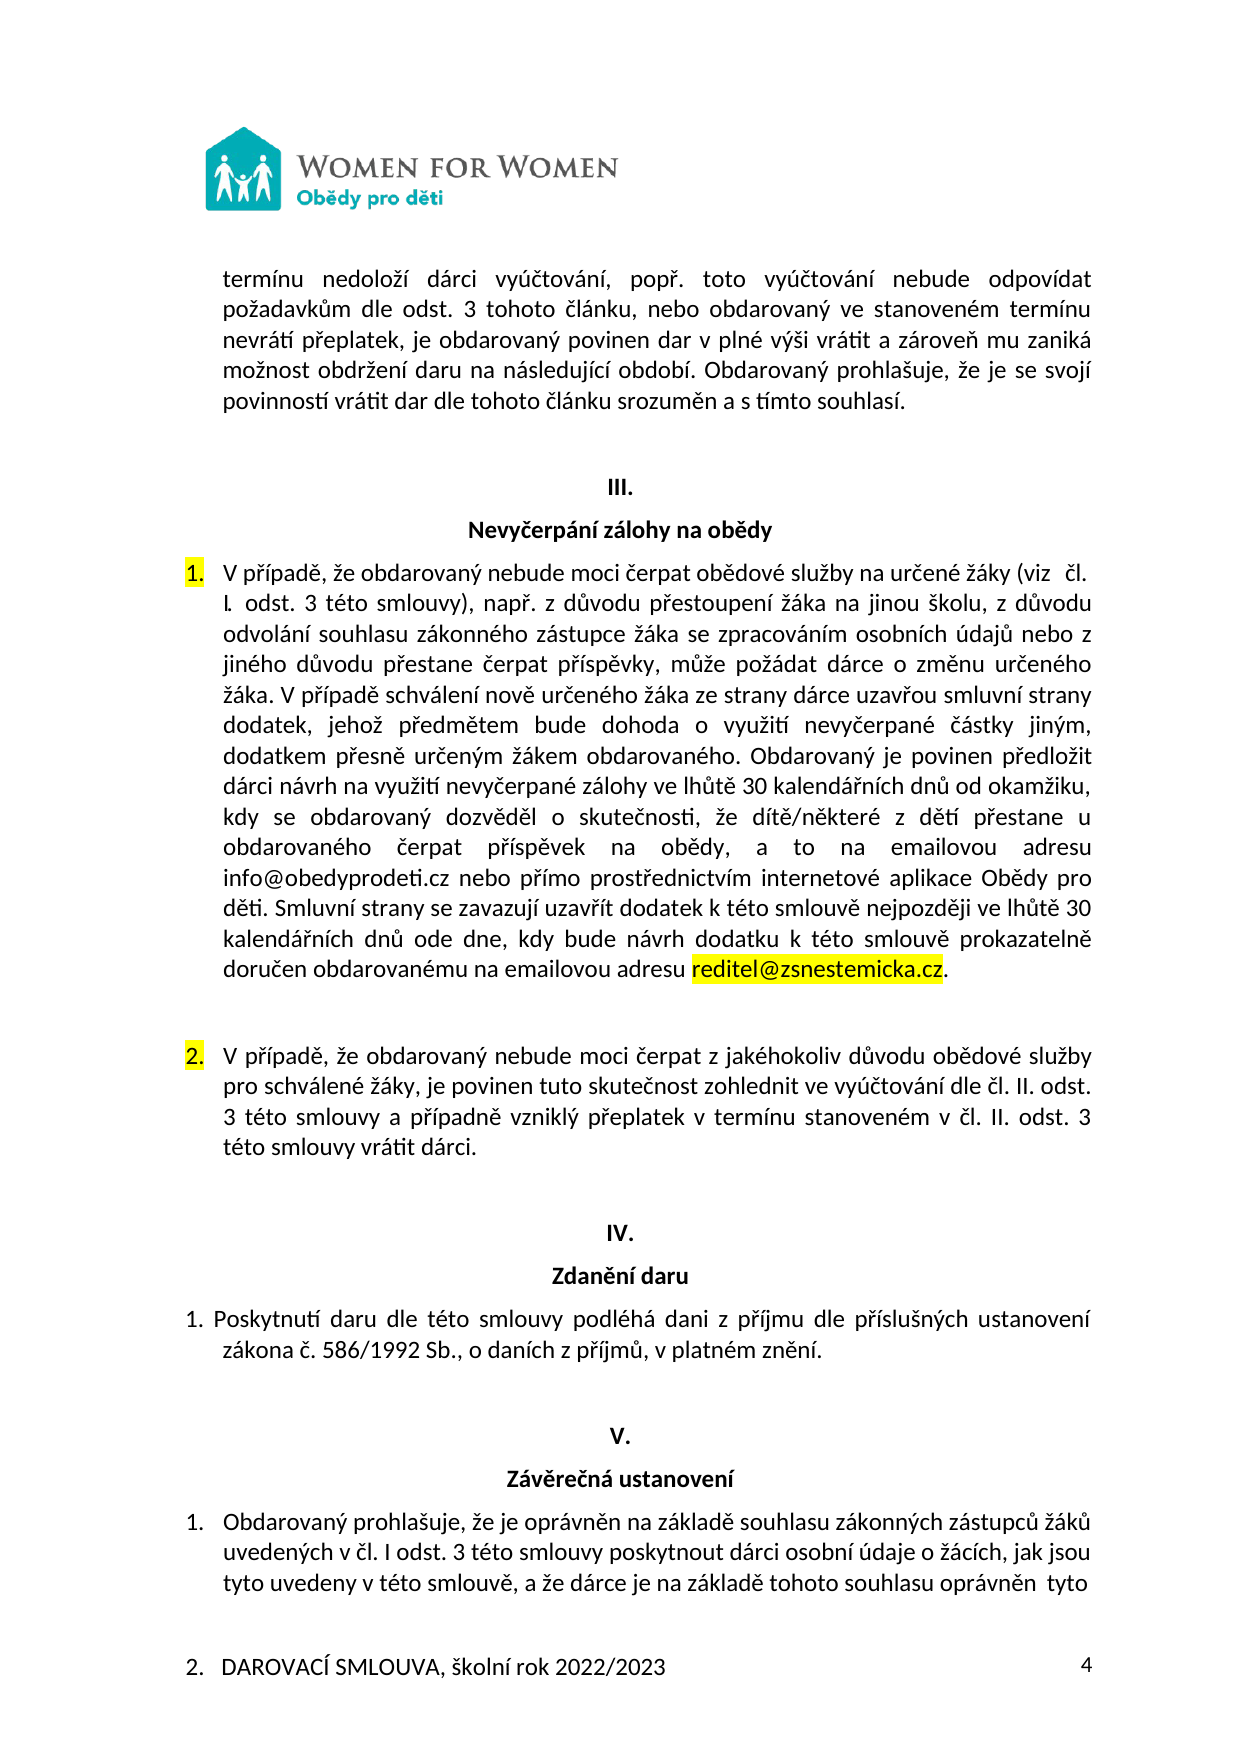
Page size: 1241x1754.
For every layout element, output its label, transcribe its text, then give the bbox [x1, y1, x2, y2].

list Obdarovaný prohlašuje, že je oprávněn na základě souhlasu zákonných zástupců žáků uvedených v čl. I odst. 3 této smlouvy poskytnout dárci osobní údaje o žácích, jak jsou tyto uvedeny v této smlouvě, a že dárce je na základě tohoto souhlasu oprávněn tyto [185, 1506, 1092, 1597]
list odst. 3 této smlouvy), např. z důvodu přestoupení žáka na jinou školu, z důvodu odvolání souhlasu zákonného zástupce žáka se zpracováním osobních údajů nebo z jiného důvodu přestane čerpat příspěvky, může požádat dárce o změnu určeného žáka. V případě schválení nově určeného žáka ze strany dárce uzavřou smluvní strany dodatek, jehož předmětem bude dohoda o využití nevyčerpané částky jiným, dodatkem přesně určeným žákem obdarovaného. Obdarovaný je povinen předložit dárci návrh na využití nevyčerpané zálohy ve lhůtě 30 kalendářních dnů od okamžiku, kdy se obdarovaný dozvěděl o skutečnosti, že dítě/některé z dětí přestane u obdarovaného čerpat příspěvek na obědy, a to na emailovou adresu info@obedyprodeti.cz nebo přímo prostřednictvím internetové aplikace Obědy pro děti. Smluvní strany se zavazují uzavřít dodatek k této smlouvě nejpozději ve lhůtě 30 kalendářních dnů ode dne, kdy bude návrh dodatku k této smlouvě prokazatelně doručen obdarovanému na emailovou adresu reditel@zsnestemicka.cz. [223, 587, 1093, 984]
text Závěrečná ustanovení [198, 1463, 1042, 1493]
subtitle V. [198, 1420, 1042, 1451]
list V případě, že obdarovaný nebude moci čerpat z jakéhokoliv důvodu obědové služby pro schválené žáky, je povinen tuto skutečnost zohlednit ve vyúčtování dle čl. II. odst. 3 této smlouvy a případně vzniklý přeplatek v termínu stanoveném v čl. II. odst. 3 této smlouvy vrátit dárci. [185, 1040, 1093, 1162]
subtitle IV. [198, 1217, 1042, 1248]
list V případě, že obdarovaný nebude moci čerpat obědové služby na určené žáky (viz čl. [204, 557, 1105, 587]
text Zdanění daru [198, 1260, 1042, 1291]
subtitle III. [198, 471, 1042, 502]
text Nevyčerpání zálohy na obědy [198, 514, 1042, 544]
text 1. Poskytnutí daru dle této smlouvy podléhá dani z příjmu dle příslušných ustanovení zákona č. 586/1992 Sb., o daních z příjmů, v platném znění. [185, 1303, 1092, 1364]
picture [147, 73, 676, 264]
text termínu nedoloží dárci vyúčtování, popř. toto vyúčtování nebude odpovídat požadavkům dle odst. 3 tohoto článku, nebo obdarovaný ve stanoveném termínu nevrátí přeplatek, je obdarovaný povinen dar v plné výši vrátit a zároveň mu zaniká možnost obdržení daru na následující období. Obdarovaný prohlašuje, že je se svojí povinností vrátit dar dle tohoto článku srozuměn a s tímto souhlasí. [222, 263, 1092, 416]
